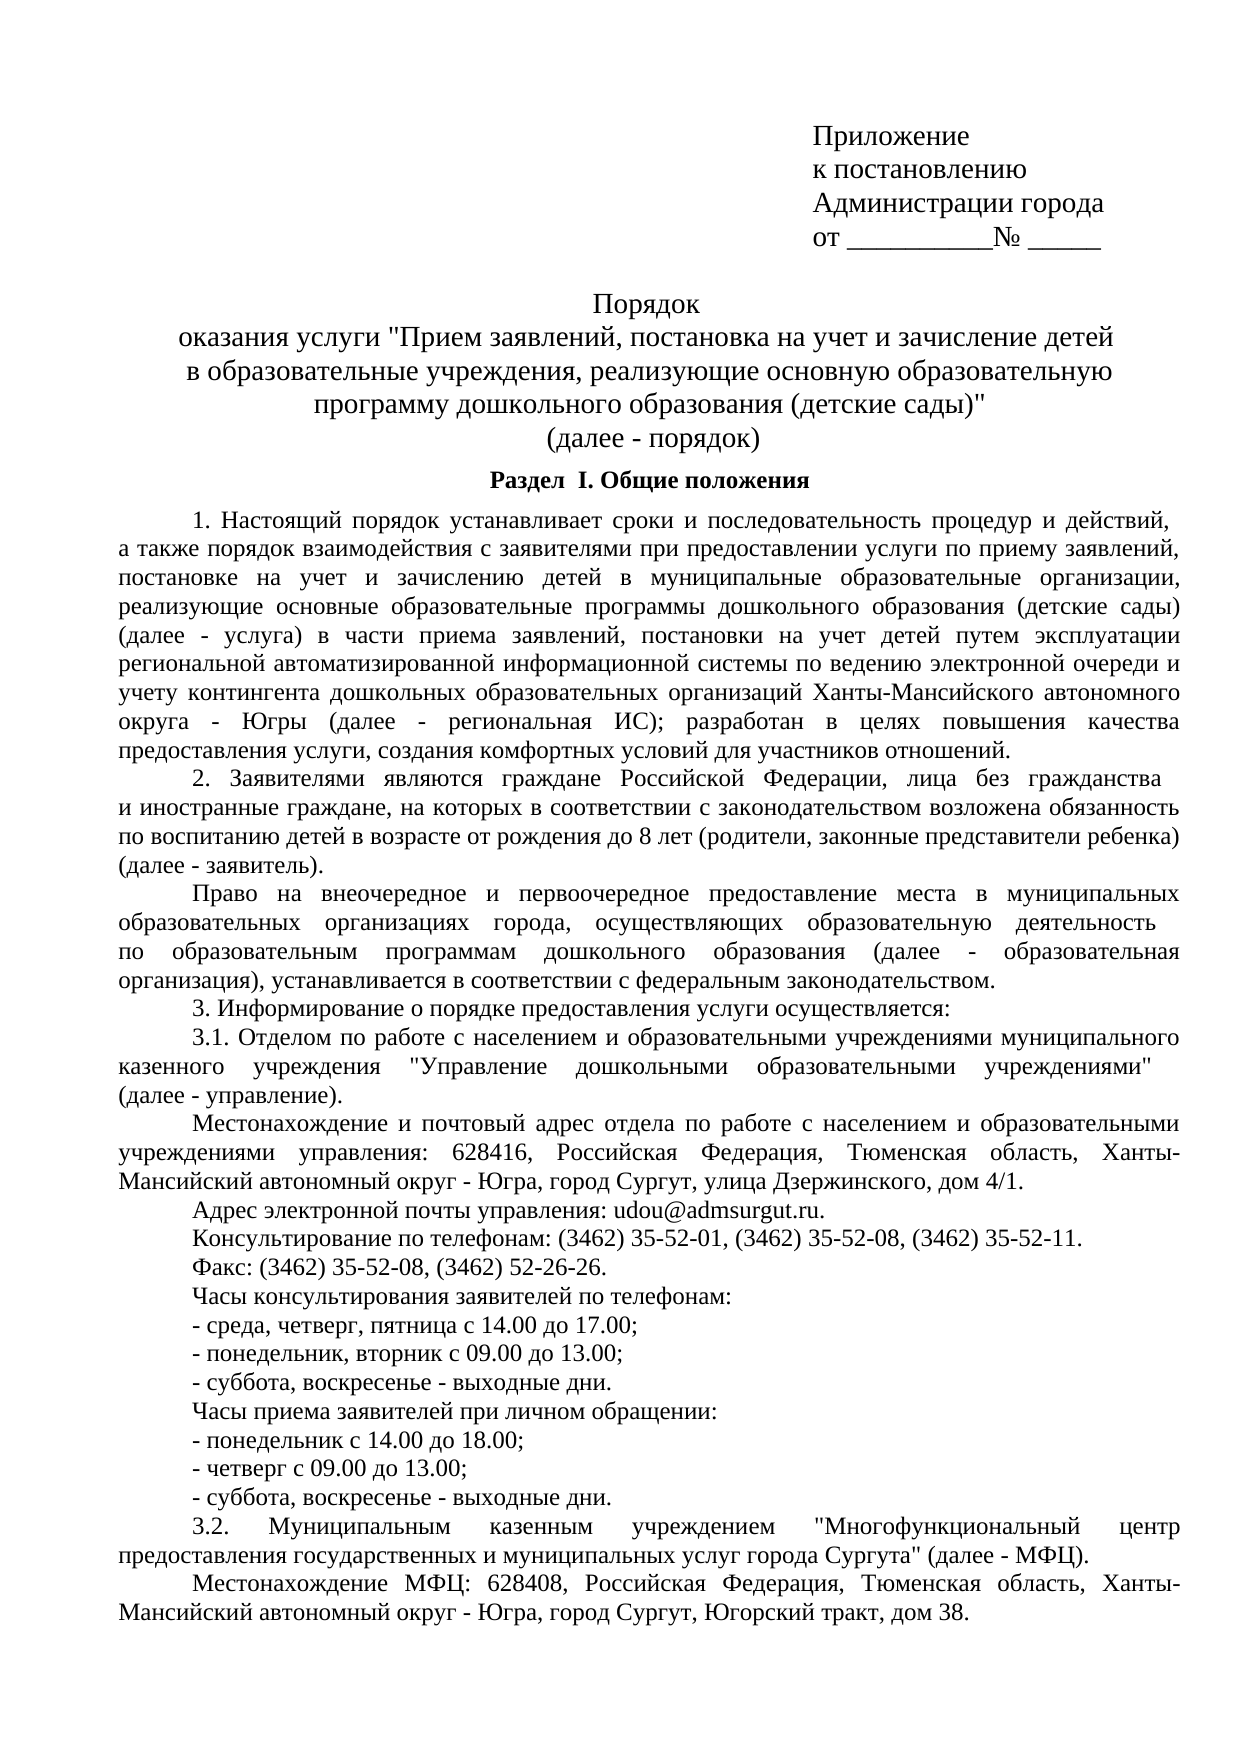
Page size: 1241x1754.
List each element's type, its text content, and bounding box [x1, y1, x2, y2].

text Администрации города [118, 185, 1181, 219]
text к постановлению [118, 152, 1181, 185]
text Местонахождение МФЦ: 628408, Российская Федерация, Тюменская область, Ханты-Мансийский автономный округ - Югра, город Сургут, Югорский тракт, дом 38. [118, 1568, 1181, 1626]
text 3.2. Муниципальным казенным учреждением "Многофункциональный центр предоставления государственных и муниципальных услуг города Сургута" (далее - МФЦ). [118, 1511, 1181, 1568]
text Местонахождение и почтовый адрес отдела по работе с населением и образовательными учреждениями управления: 628416, Российская Федерация, Тюменская область, Ханты-Мансийский автономный округ - Югра, город Сургут, улица Дзержинского, дом 4/1. [118, 1108, 1181, 1195]
text 2. Заявителями являются граждане Российской Федерации, лица без гражданства и иностранные граждане, на которых в соответствии с законодательством возложена обязанность по воспитанию детей в возрасте от рождения до 8 лет (родители, законные представители ребенка) (далее - заявитель). [118, 763, 1181, 878]
text - понедельник, вторник с 09.00 до 13.00; [118, 1338, 1181, 1367]
text Приложение [118, 118, 1181, 152]
text 1. Настоящий порядок устанавливает сроки и последовательность процедур и действий, а также порядок взаимодействия с заявителями при предоставлении услуги по приему заявлений, постановке на учет и зачислению детей в муниципальные образовательные организации, реализующие основные образовательные программы дошкольного образования (детские сады) (далее - услуга) в части приема заявлений, постановки на учет детей путем эксплуатации региональной автоматизированной информационной системы по ведению электронной очереди и учету контингента дошкольных образовательных организаций Ханты-Мансийского автономного округа - Югры (далее - региональная ИС); разработан в целях повышения качества предоставления услуги, создания комфортных условий для участников отношений. [118, 505, 1181, 763]
text Право на внеочередное и первоочередное предоставление места в муниципальных образовательных организациях города, осуществляющих образовательную деятельность по образовательным программам дошкольного образования (далее - образовательная организация), устанавливается в соответствии с федеральным законодательством. [118, 878, 1181, 993]
text Факс: (3462) 35-52-08, (3462) 52-26-26. [118, 1252, 1181, 1281]
text - суббота, воскресенье - выходные дни. [118, 1367, 1181, 1396]
text 3. Информирование о порядке предоставления услуги осуществляется: [118, 993, 1181, 1022]
text от __________№ _____ [118, 219, 1181, 252]
text Консультирование по телефонам: (3462) 35-52-01, (3462) 35-52-08, (3462) 35-52-11. [118, 1223, 1181, 1252]
text Часы приема заявителей при личном обращении: [118, 1396, 1181, 1425]
text Часы консультирования заявителей по телефонам: [118, 1281, 1181, 1310]
text Порядок оказания услуги "Прием заявлений, постановка на учет и зачисление детей в образовательные учреждения, реализующие основную образовательную программу дошкольного образования (детские сады)" (далее - порядок) [118, 286, 1181, 453]
text 3.1. Отделом по работе с населением и образовательными учреждениями муниципального казенного учреждения "Управление дошкольными образовательными учреждениями" (далее - управление). [118, 1022, 1181, 1108]
text - понедельник с 14.00 до 18.00; [118, 1425, 1181, 1453]
text Адрес электронной почты управления: udou@admsurgut.ru. [118, 1195, 1181, 1223]
text - суббота, воскресенье - выходные дни. [118, 1482, 1181, 1511]
text Раздел I. Общие положения [118, 465, 1181, 493]
text - среда, четверг, пятница с 14.00 до 17.00; [118, 1310, 1181, 1338]
text - четверг с 09.00 до 13.00; [118, 1453, 1181, 1482]
